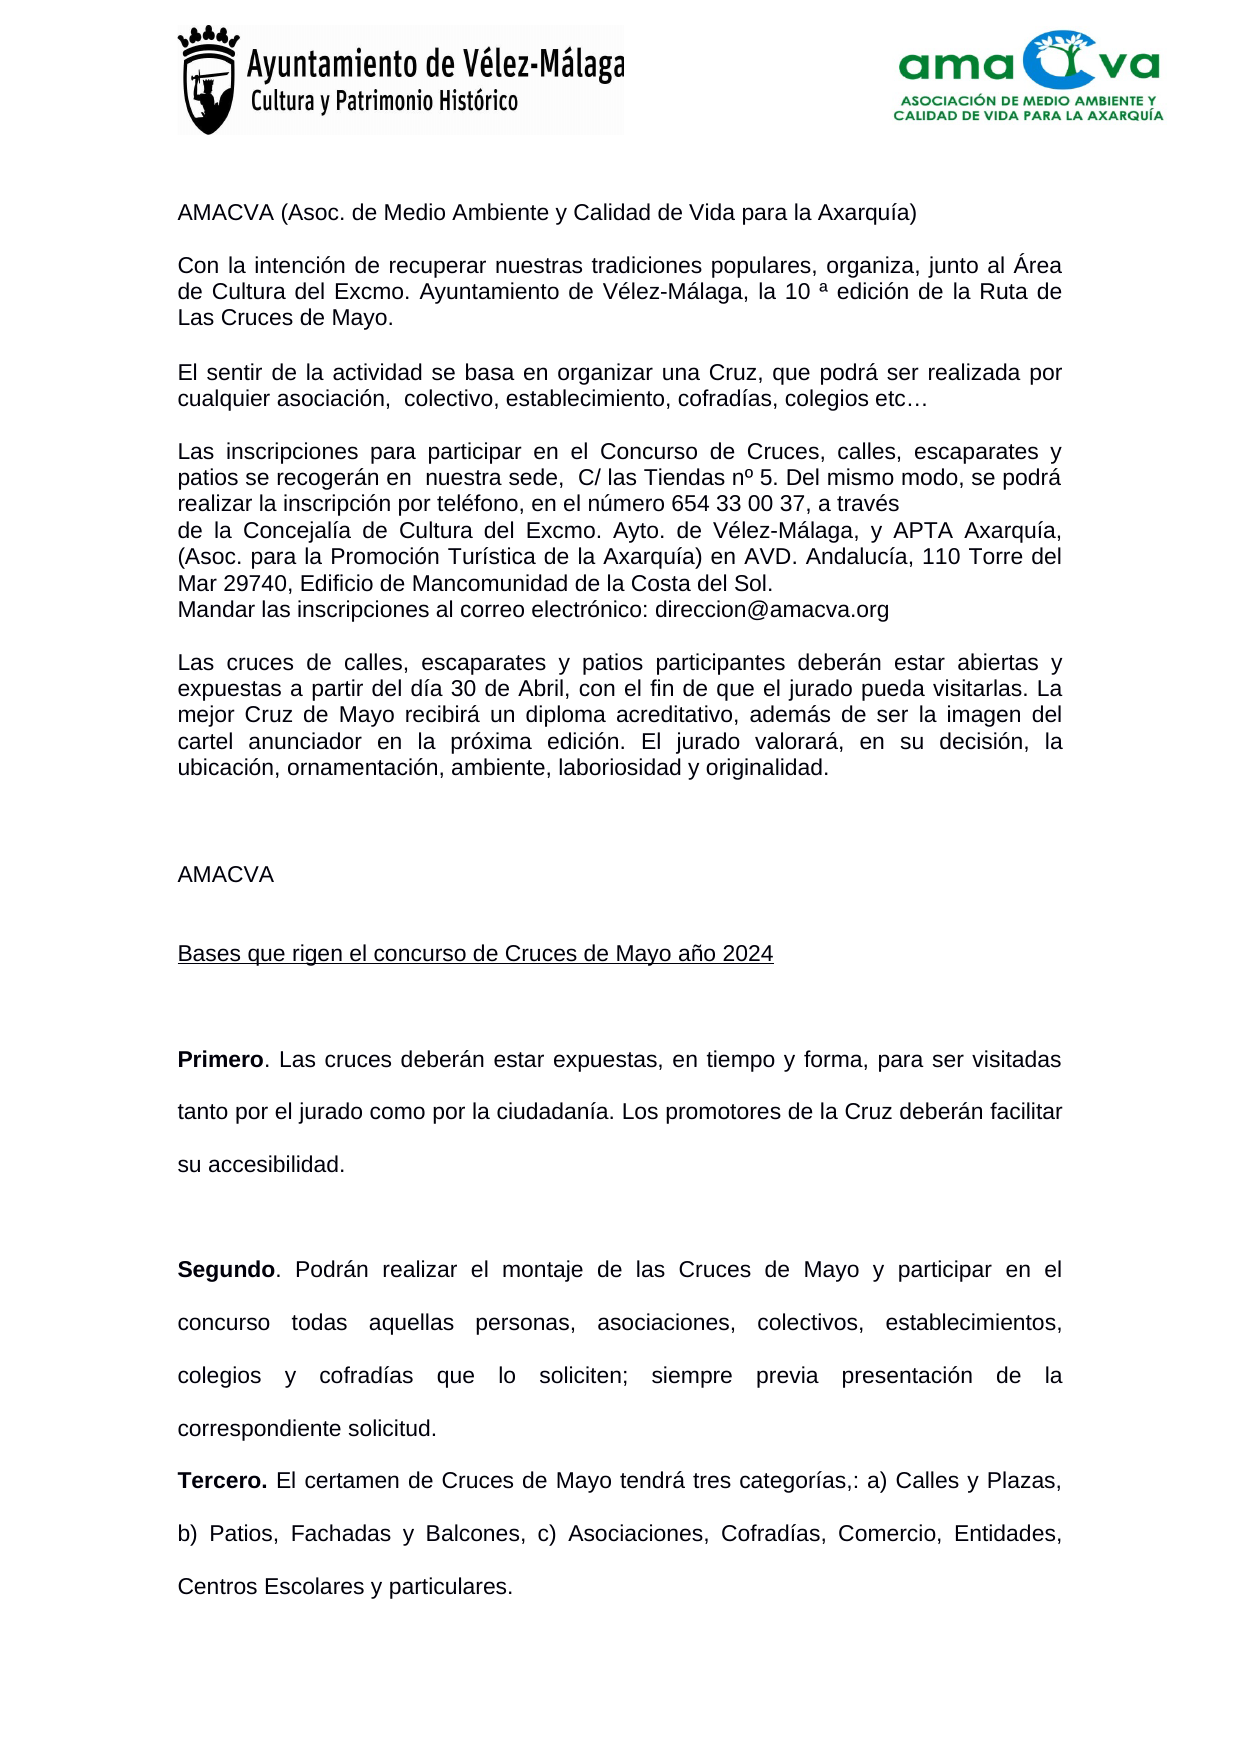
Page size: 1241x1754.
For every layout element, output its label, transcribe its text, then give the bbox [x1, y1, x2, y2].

text AMACVA [177, 861, 1063, 887]
text Primero. Las cruces deberán estar expuestas, en tiempo y forma, para ser visitadas tanto por el jurado como por la ciudadanía. Los promotores de la Cruz deberán facilitar su accesibilidad. [177, 1046, 1063, 1177]
text Tercero. El certamen de Cruces de Mayo tendrá tres categorías,: a) Calles y Plazas, b) Patios, Fachadas y Balcones, c) Asociaciones, Cofradías, Comercio, Entidades, Centros Escolares y particulares. [177, 1467, 1063, 1599]
text de la Concejalía de Cultura del Excmo. Ayto. de Vélez-Málaga, y APTA Axarquía, (Asoc. para la Promoción Turística de la Axarquía) en AVD. Andalucía, 110 Torre del Mar 29740, Edificio de Mancomunidad de la Costa del Sol. [177, 517, 1063, 596]
text Segundo. Podrán realizar el montaje de las Cruces de Mayo y participar en el concurso todas aquellas personas, asociaciones, colectivos, establecimientos, colegios y cofradías que lo soliciten; siempre previa presentación de la correspondiente solicitud. [177, 1256, 1063, 1441]
text Las inscripciones para participar en el Concurso de Cruces, calles, escaparates y patios se recogerán en nuestra sede, C/ las Tiendas nº 5. Del mismo modo, se podrá realizar la inscripción por teléfono, en el número 654 33 00 37, a través [177, 438, 1063, 517]
text El sentir de la actividad se basa en organizar una Cruz, que podrá ser realizada por cualquier asociación, colectivo, establecimiento, cofradías, colegios etc… [177, 359, 1063, 411]
text Bases que rigen el concurso de Cruces de Mayo año 2024 [177, 940, 1063, 966]
text Mandar las inscripciones al correo electrónico: direccion@amacva.org [177, 596, 1063, 622]
picture [881, 26, 1176, 125]
picture [177, 25, 624, 135]
text Las cruces de calles, escaparates y patios participantes deberán estar abiertas y expuestas a partir del día 30 de Abril, con el fin de que el jurado pueda visitarlas. La mejor Cruz de Mayo recibirá un diploma acreditativo, además de ser la imagen del cartel anunciador en la próxima edición. El jurado valorará, en su decisión, la ubicación, ornamentación, ambiente, laboriosidad y originalidad. [177, 648, 1063, 780]
text Con la intención de recuperar nuestras tradiciones populares, organiza, junto al Área de Cultura del Excmo. Ayuntamiento de Vélez-Málaga, la 10 ª edición de la Ruta de Las Cruces de Mayo. [177, 252, 1063, 331]
text AMACVA (Asoc. de Medio Ambiente y Calidad de Vida para la Axarquía) [177, 199, 1063, 225]
